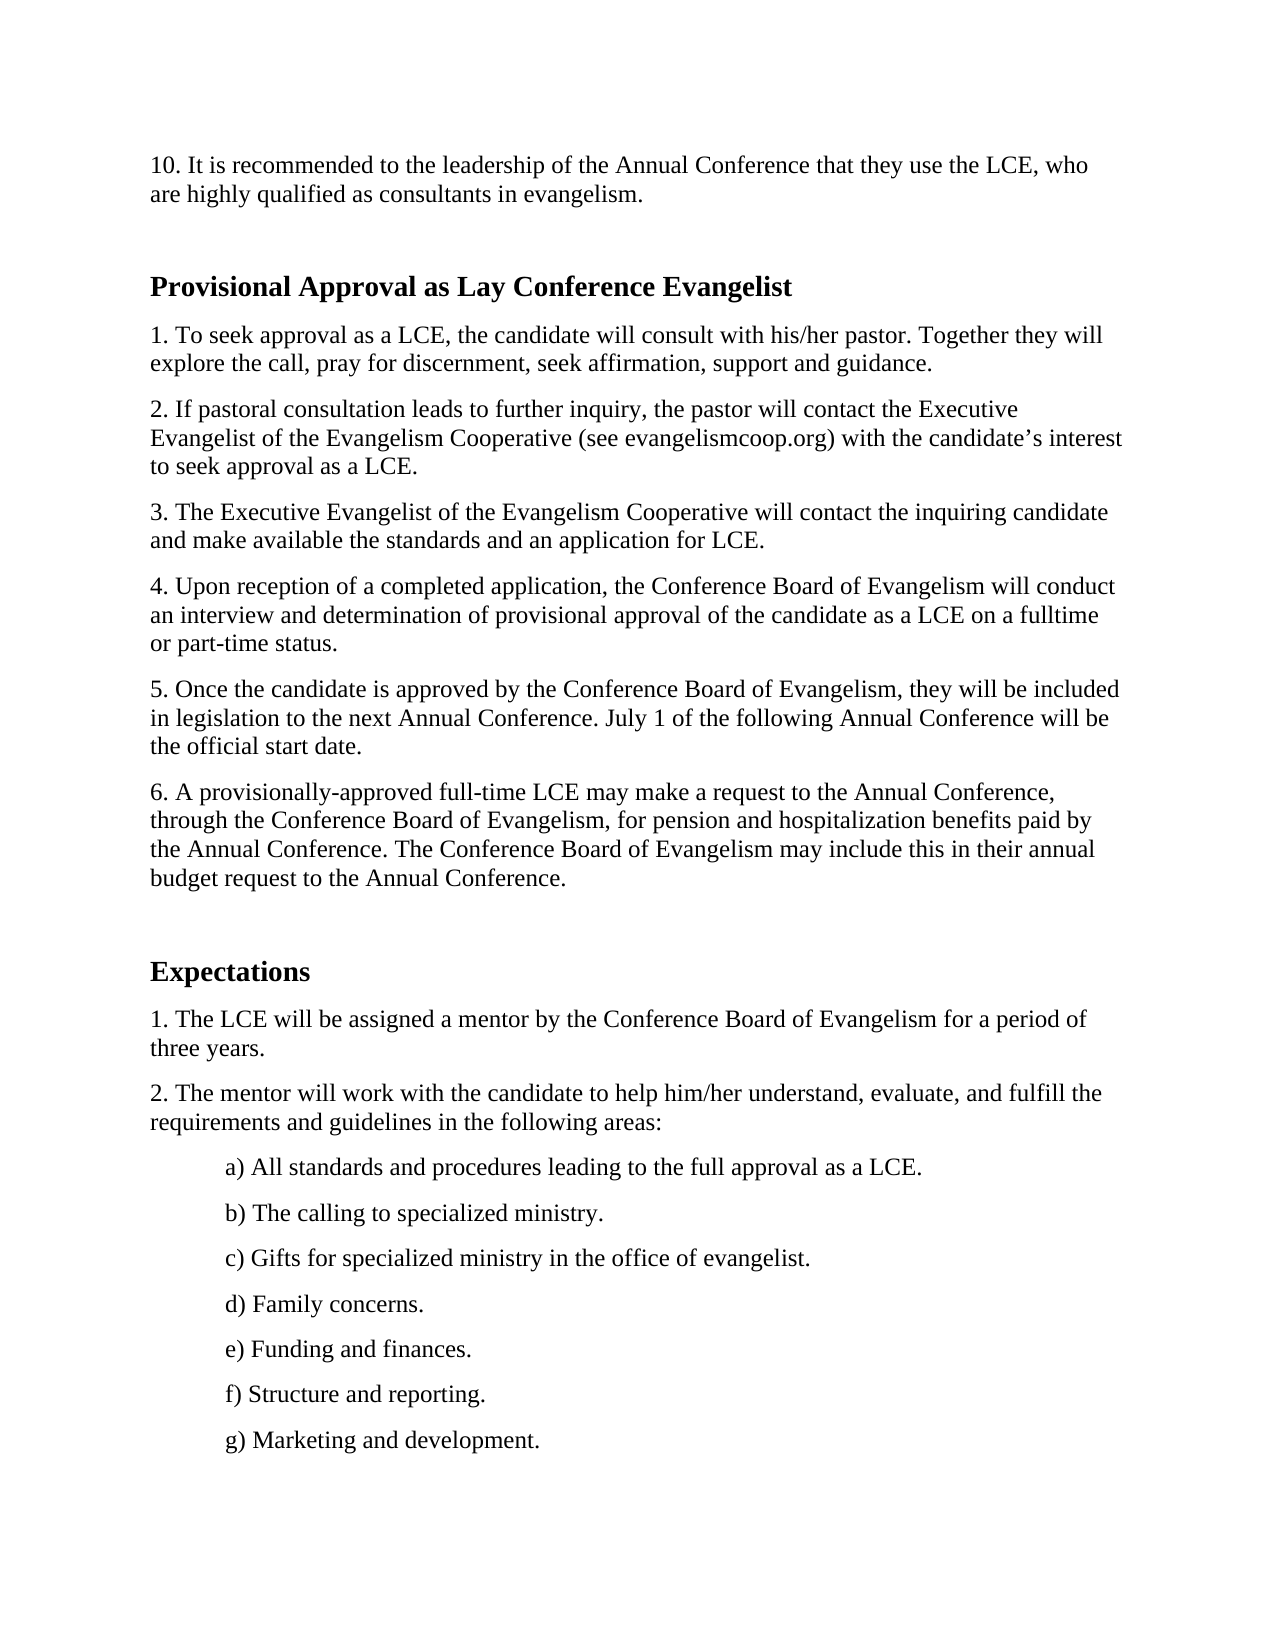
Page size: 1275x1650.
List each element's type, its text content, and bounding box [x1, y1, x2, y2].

text 4. Upon reception of a completed application, the Conference Board of Evangelism will conduct an interview and determination of provisional approval of the candidate as a LCE on a fulltime or part-time status. [150, 571, 1125, 657]
text b) The calling to specialized ministry. [150, 1198, 1125, 1227]
text 2. The mentor will work with the candidate to help him/her understand, evaluate, and fulfill the requirements and guidelines in the following areas: [150, 1078, 1125, 1136]
text c) Gifts for specialized ministry in the office of evangelist. [150, 1243, 1125, 1272]
text 6. A provisionally-approved full-time LCE may make a request to the Annual Conference, through the Conference Board of Evangelism, for pension and hospitalization benefits paid by the Annual Conference. The Conference Board of Evangelism may include this in their annual budget request to the Annual Conference. [150, 777, 1125, 892]
text 1. To seek approval as a LCE, the candidate will consult with his/her pastor. Together they will explore the call, pray for discernment, seek affirmation, support and guidance. [150, 320, 1125, 377]
text 1. The LCE will be assigned a mentor by the Conference Board of Evangelism for a period of three years. [150, 1004, 1125, 1062]
text 10. It is recommended to the leadership of the Annual Conference that they use the LCE, who are highly qualified as consultants in evangelism. [150, 150, 1125, 207]
text Provisional Approval as Lay Conference Evangelist [150, 269, 1125, 303]
text a) All standards and procedures leading to the full approval as a LCE. [150, 1152, 1125, 1181]
text e) Funding and finances. [150, 1334, 1125, 1363]
text f) Structure and reporting. [150, 1379, 1125, 1408]
text 2. If pastoral consultation leads to further inquiry, the pastor will contact the Executive Evangelist of the Evangelism Cooperative (see evangelismcoop.org) with the candidate’s interest to seek approval as a LCE. [150, 394, 1125, 480]
text g) Marketing and development. [150, 1425, 1125, 1454]
text d) Family concerns. [150, 1289, 1125, 1317]
text Expectations [150, 954, 1125, 987]
text 5. Once the candidate is approved by the Conference Board of Evangelism, they will be included in legislation to the next Annual Conference. July 1 of the following Annual Conference will be the official start date. [150, 674, 1125, 760]
text 3. The Executive Evangelist of the Evangelism Cooperative will contact the inquiring candidate and make available the standards and an application for LCE. [150, 497, 1125, 554]
